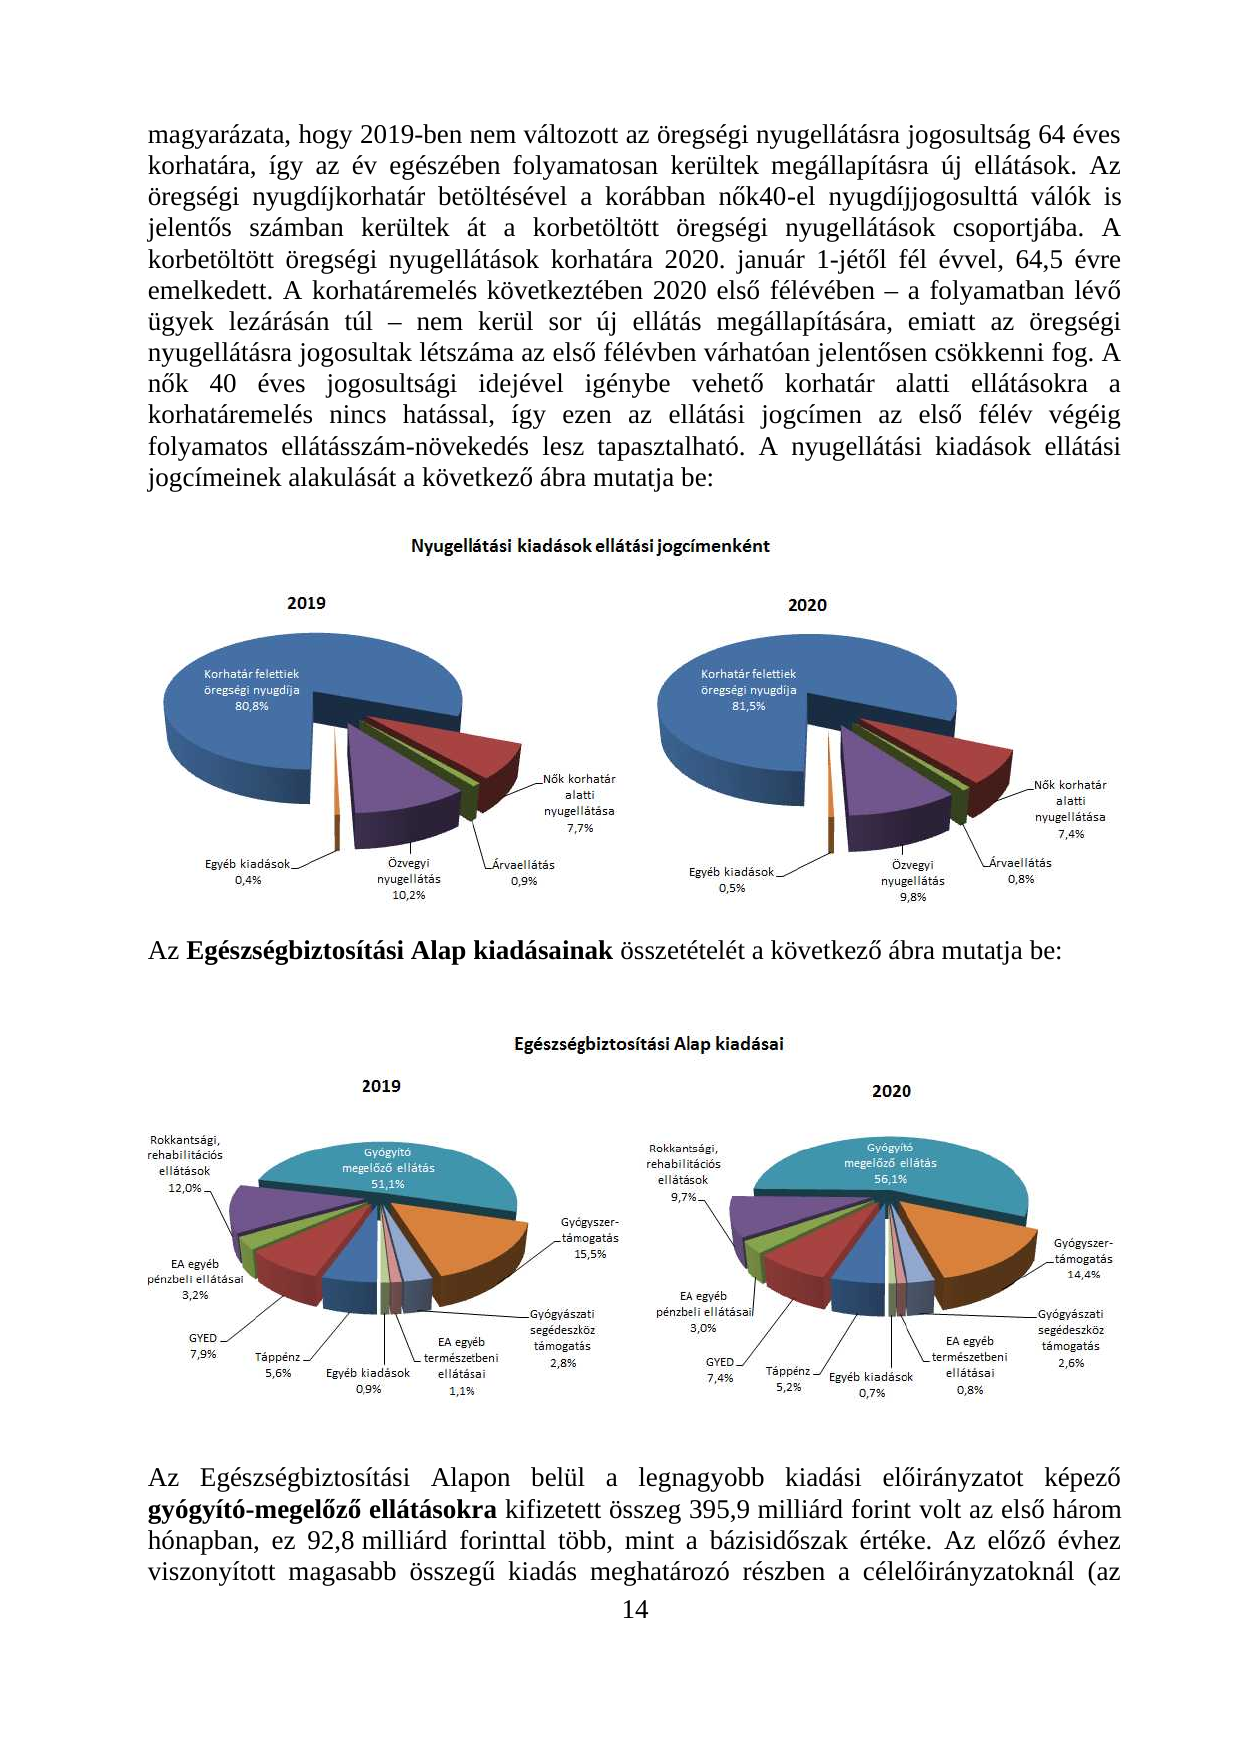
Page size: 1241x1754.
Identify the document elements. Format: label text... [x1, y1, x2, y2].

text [148, 1462, 1122, 1586]
text Az Egészségbiztosítási Alap kiadásainak összetételét a következő ábra mutatja be: [148, 934, 1122, 965]
picture [147, 521, 1123, 906]
picture [147, 1021, 1123, 1406]
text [148, 118, 1122, 492]
